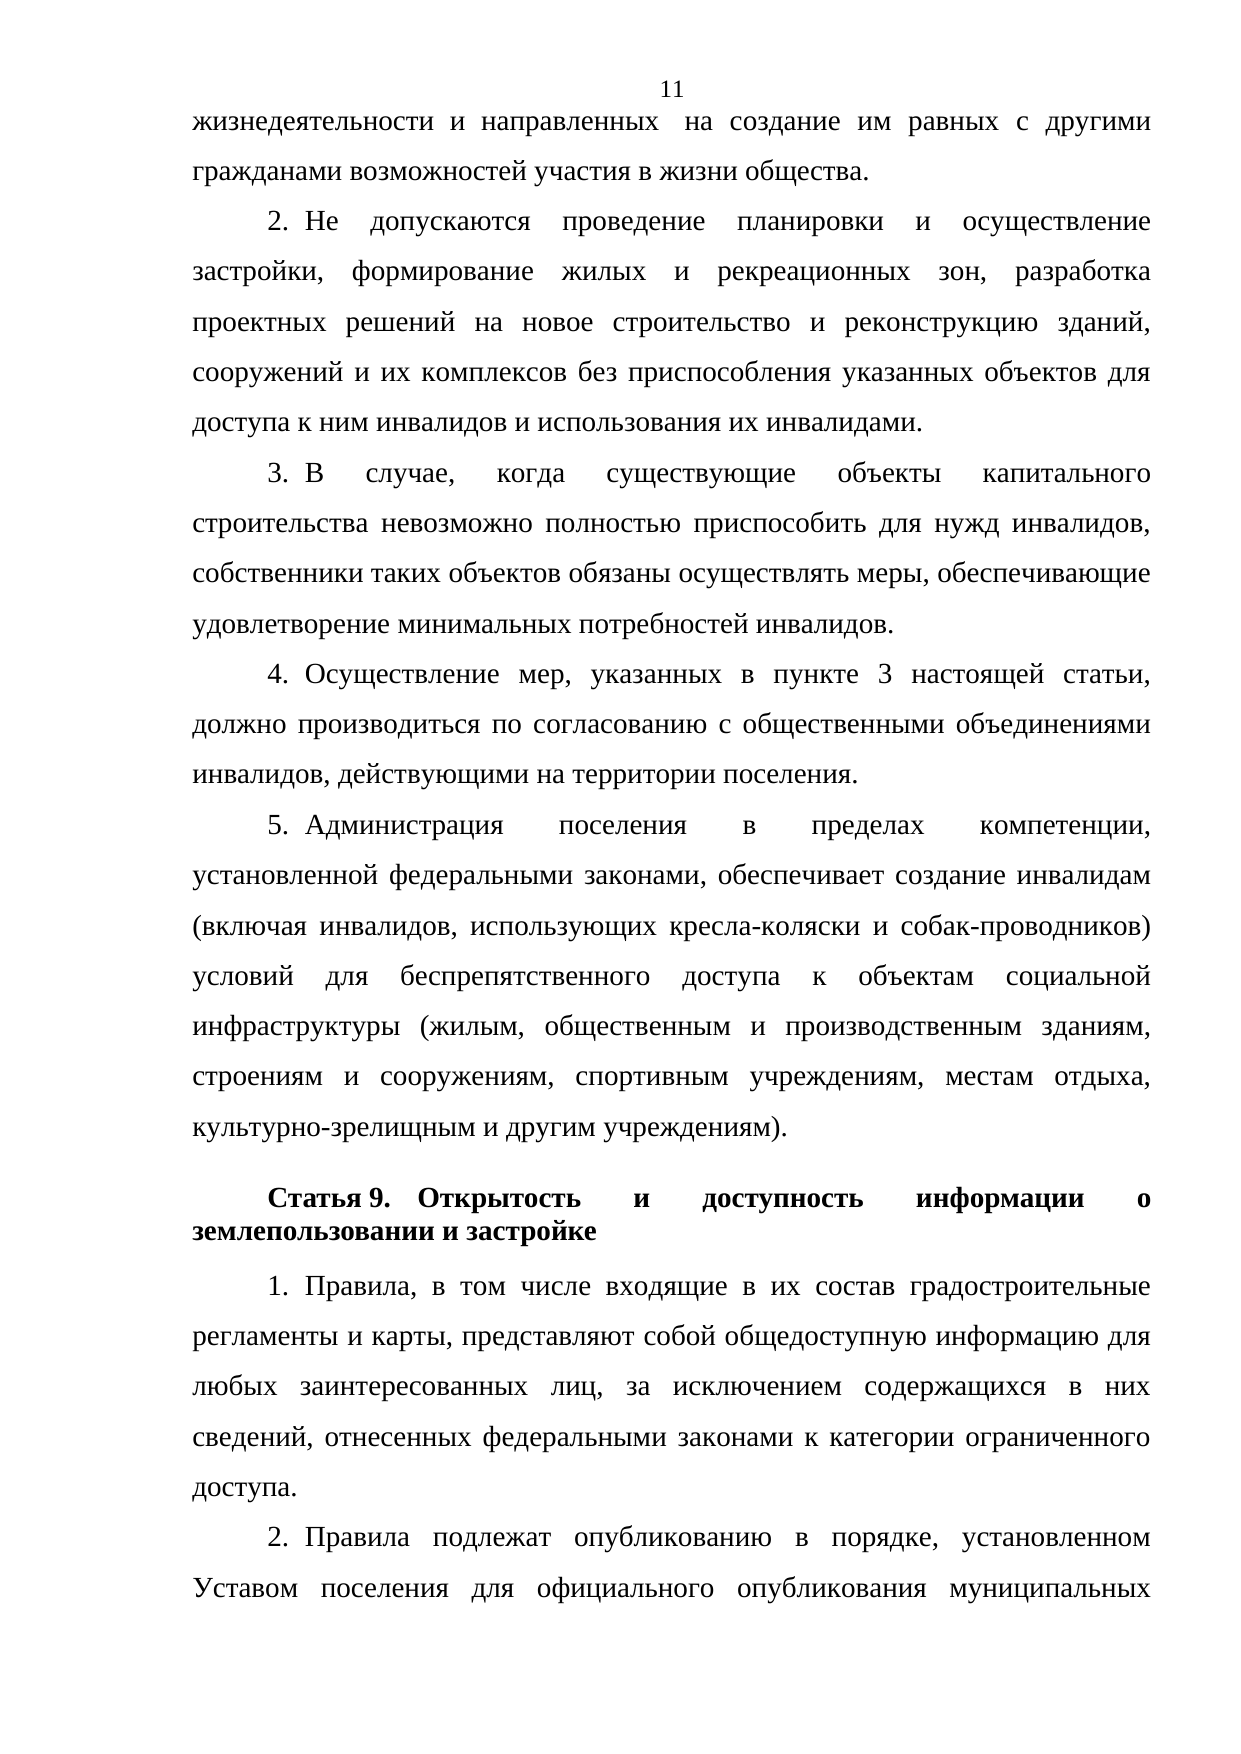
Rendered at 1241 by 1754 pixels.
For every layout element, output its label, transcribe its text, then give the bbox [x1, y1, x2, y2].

subtitle Открытость и доступность информации о землепользовании и застройке [192, 1180, 1152, 1247]
list Правила, в том числе входящие в их состав градостроительные регламенты и карты, представляют собой общедоступную информацию для любых заинтересованных лиц, за исключением содержащихся в них сведений, отнесенных федеральными законами к категории ограниченного доступа. [192, 1268, 1152, 1503]
list Администрация поселения в пределах компетенции, установленной федеральными законами, обеспечивает создание инвалидам (включая инвалидов, использующих кресла-коляски и собак-проводников) условий для беспрепятственного доступа к объектам социальной инфраструктуры (жилым, общественным и производственным зданиям, строениям и сооружениям, спортивным учреждениям, местам отдыха, культурно-зрелищным и другим учреждениям). [192, 807, 1152, 1142]
list Осуществление мер, указанных в пункте 3 настоящей статьи, должно производиться по согласованию с общественными объединениями инвалидов, действующими на территории поселения. [192, 656, 1152, 790]
list В случае, когда существующие объекты капитального строительства невозможно полностью приспособить для нужд инвалидов, собственники таких объектов обязаны осуществлять меры, обеспечивающие удовлетворение минимальных потребностей инвалидов. [192, 455, 1152, 639]
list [192, 103, 1152, 186]
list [192, 1519, 1152, 1603]
list Не допускаются проведение планировки и осуществление застройки, формирование жилых и рекреационных зон, разработка проектных решений на новое строительство и реконструкцию зданий, сооружений и их комплексов без приспособления указанных объектов для доступа к ним инвалидов и использования их инвалидами. [192, 203, 1152, 438]
